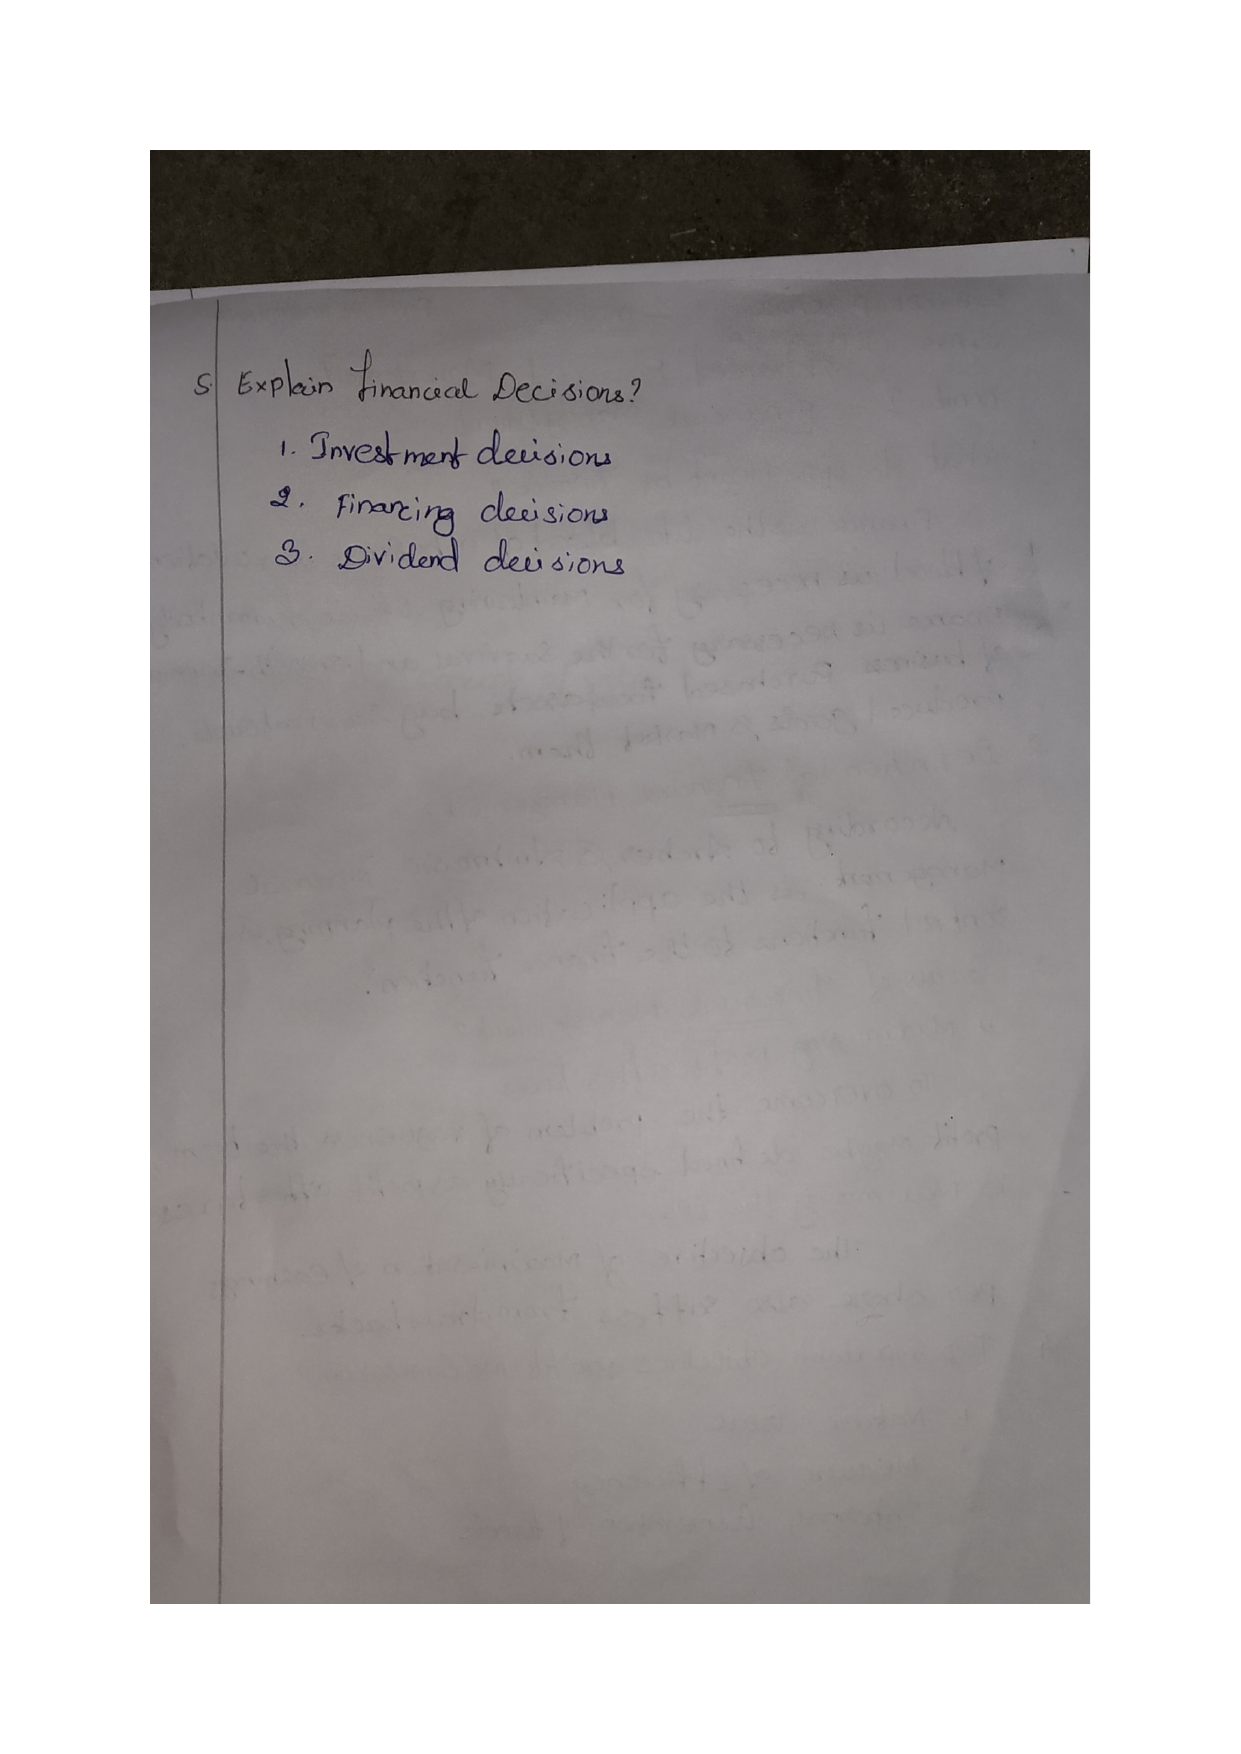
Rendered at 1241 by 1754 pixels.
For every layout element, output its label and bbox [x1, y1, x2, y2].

picture [150, 150, 1091, 1604]
